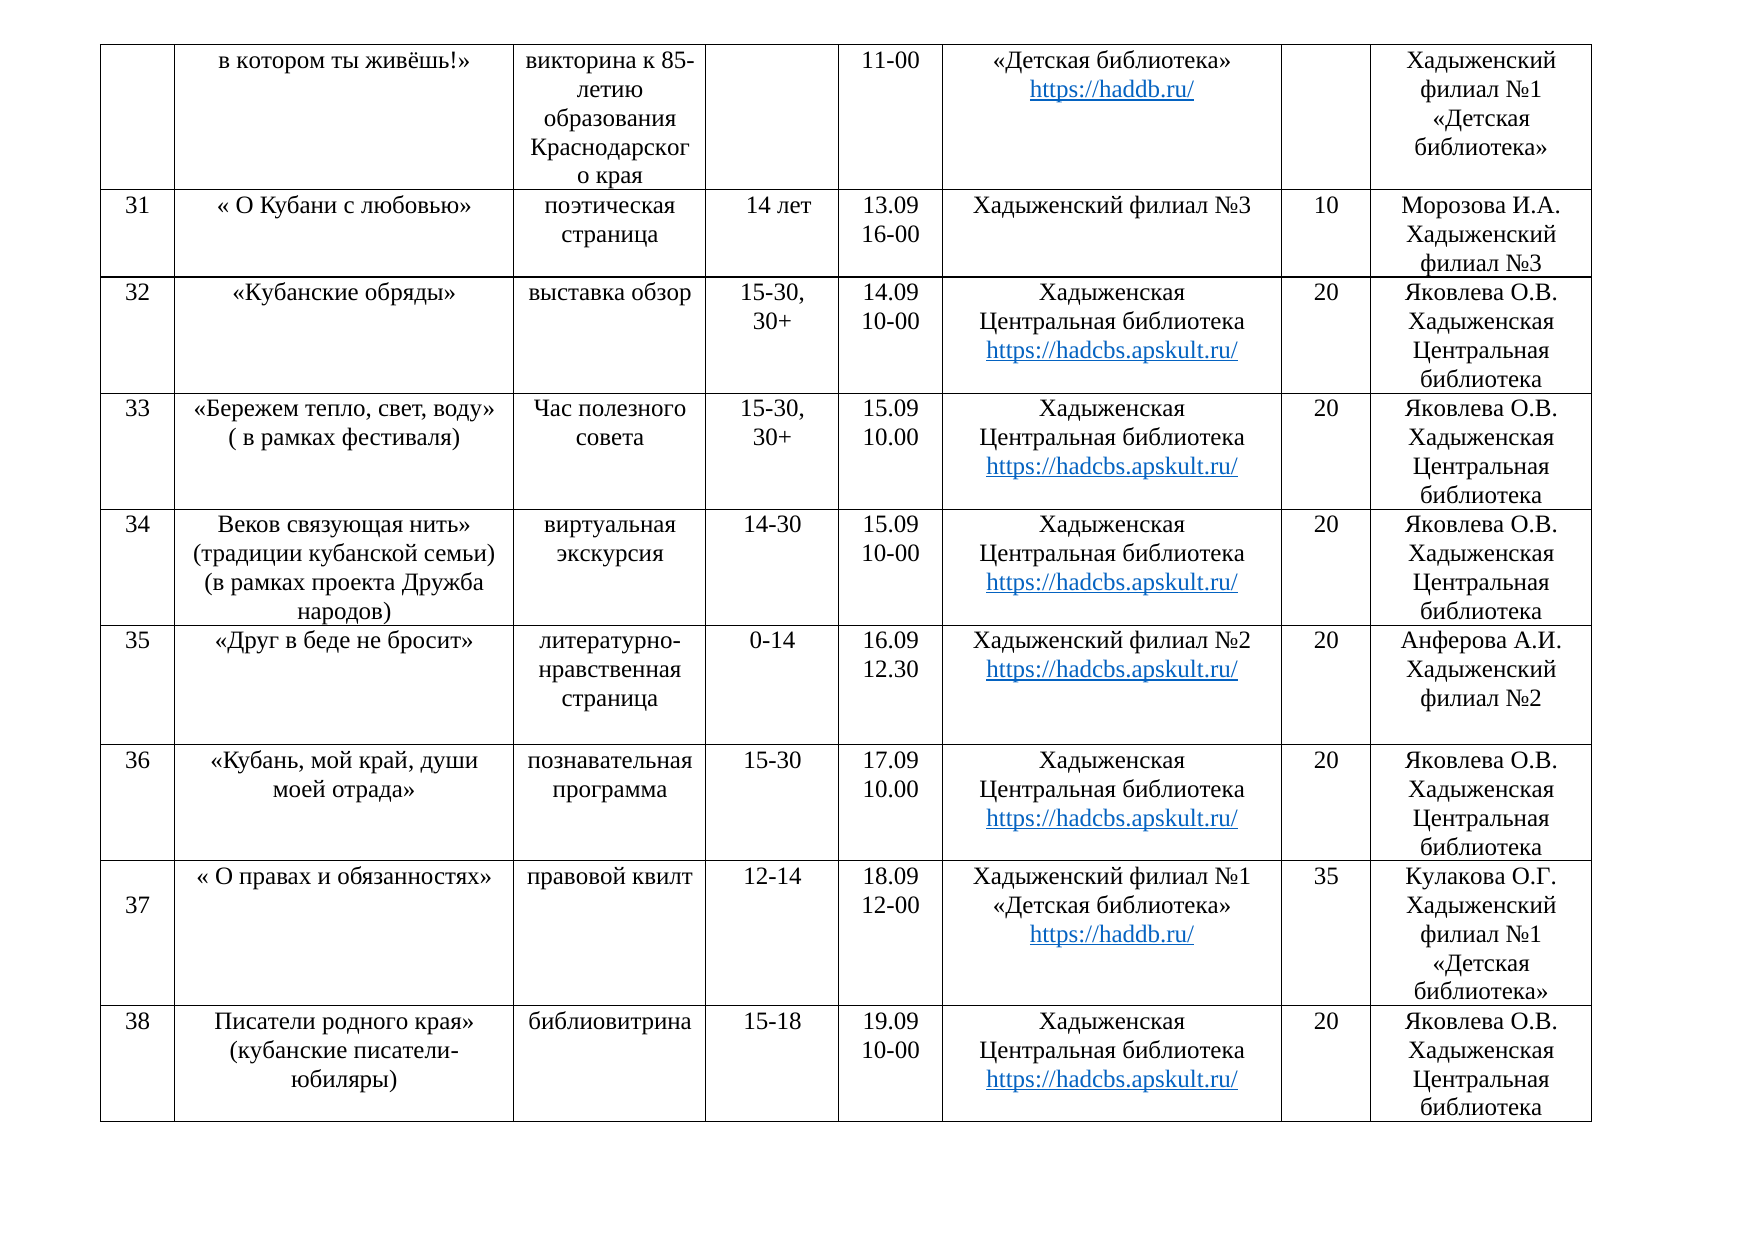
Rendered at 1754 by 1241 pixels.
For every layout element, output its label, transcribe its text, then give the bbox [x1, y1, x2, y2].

table_cell Яковлева О.В. Хадыженская Центральная библиотека [1371, 394, 1591, 508]
table_cell «Кубань, мой край, души моей отрада» [175, 745, 513, 860]
table_cell Яковлева О.В. Хадыженская Центральная библиотека [1371, 745, 1591, 860]
table_cell 13.09 16-00 [839, 190, 942, 276]
table_cell 30 [101, 45, 174, 189]
table_cell Хадыженский филиал №1 «Детская библиотека» https://haddb.ru/ [943, 861, 1281, 1005]
table_cell Морозова И.А. Хадыженский филиал №3 [1371, 190, 1591, 276]
table_cell 20 [1282, 394, 1370, 508]
table_cell 15.09 10-00 [839, 510, 942, 624]
table_cell Хадыженский филиал №3 [943, 190, 1281, 276]
table_cell « О Кубани с любовью» [175, 190, 513, 276]
table_cell 16.09 12.30 [839, 626, 942, 744]
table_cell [514, 45, 705, 189]
table_cell библиовитрина [514, 1006, 705, 1121]
table_cell 35 [101, 626, 174, 744]
table_cell 20 [1282, 626, 1370, 744]
table_cell 13.09 11-00 [839, 45, 942, 189]
table_cell 19.09 10-00 [839, 1006, 942, 1121]
table_cell 20 [1282, 1006, 1370, 1121]
table_cell Хадыженская Центральная библиотека https://hadcbs.apskult.ru/ [943, 1006, 1281, 1121]
table_cell литературно-нравственная страница [514, 626, 705, 744]
table_cell Яковлева О.В. Хадыженская Центральная библиотека [1371, 510, 1591, 624]
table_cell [1371, 45, 1591, 189]
table_cell 8+ [706, 45, 838, 189]
table_cell «Друг в беде не бросит» [175, 626, 513, 744]
table_cell 14.09 10-00 [839, 278, 942, 392]
table_cell 35 [1282, 861, 1370, 1005]
table_cell Хадыженская Центральная библиотека https://hadcbs.apskult.ru/ [943, 394, 1281, 508]
table_cell 90 [1282, 45, 1370, 189]
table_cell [175, 45, 513, 189]
table_cell 18.09 12-00 [839, 861, 942, 1005]
table_cell 33 [101, 394, 174, 508]
table_cell Яковлева О.В. Хадыженская Центральная библиотека [1371, 1006, 1591, 1121]
table_cell 15-30, 30+ [706, 278, 838, 392]
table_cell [943, 45, 1281, 189]
table_cell 15.09 10.00 [839, 394, 942, 508]
table_cell Писатели родного края» (кубанские писатели-юбиляры) [175, 1006, 513, 1121]
table_cell виртуальная экскурсия [514, 510, 705, 624]
table_cell Хадыженская Центральная библиотека https://hadcbs.apskult.ru/ [943, 510, 1281, 624]
table_cell 12-14 [706, 861, 838, 1005]
table_cell 20 [1282, 745, 1370, 860]
table_cell 32 [101, 278, 174, 392]
table_cell Кулакова О.Г. Хадыженский филиал №1 «Детская библиотека» [1371, 861, 1591, 1005]
table_cell Хадыженский филиал №2 https://hadcbs.apskult.ru/ [943, 626, 1281, 744]
table_cell Хадыженская Центральная библиотека https://hadcbs.apskult.ru/ [943, 278, 1281, 392]
table_cell 15-30 [706, 745, 838, 860]
table_cell 17.09 10.00 [839, 745, 942, 860]
table_cell поэтическая страница [514, 190, 705, 276]
table_cell 14 лет [706, 190, 838, 276]
table_cell «Бережем тепло, свет, воду» ( в рамках фестиваля) [175, 394, 513, 508]
table_cell 14-30 [706, 510, 838, 624]
table_cell 37 [101, 861, 174, 1005]
table_cell 31 [101, 190, 174, 276]
table_cell 20 [1282, 510, 1370, 624]
table_cell 20 [1282, 278, 1370, 392]
table_cell 36 [101, 745, 174, 860]
table_cell Хадыженская Центральная библиотека https://hadcbs.apskult.ru/ [943, 745, 1281, 860]
table_cell 10 [1282, 190, 1370, 276]
table_cell Анферова А.И. Хадыженский филиал №2 [1371, 626, 1591, 744]
table_cell 0-14 [706, 626, 838, 744]
table_cell выставка обзор [514, 278, 705, 392]
table_cell правовой квилт [514, 861, 705, 1005]
table_cell Час полезного совета [514, 394, 705, 508]
table_cell « О правах и обязанностях» [175, 861, 513, 1005]
table_cell 38 [101, 1006, 174, 1121]
table_cell Веков связующая нить» (традиции кубанской семьи) (в рамках проекта Дружба народов) [175, 510, 513, 624]
table_cell 15-18 [706, 1006, 838, 1121]
table_cell 34 [101, 510, 174, 624]
table_cell «Кубанские обряды» [175, 278, 513, 392]
table_cell 15-30, 30+ [706, 394, 838, 508]
table_cell познавательная программа [514, 745, 705, 860]
table_cell Яковлева О.В. Хадыженская Центральная библиотека [1371, 278, 1591, 392]
